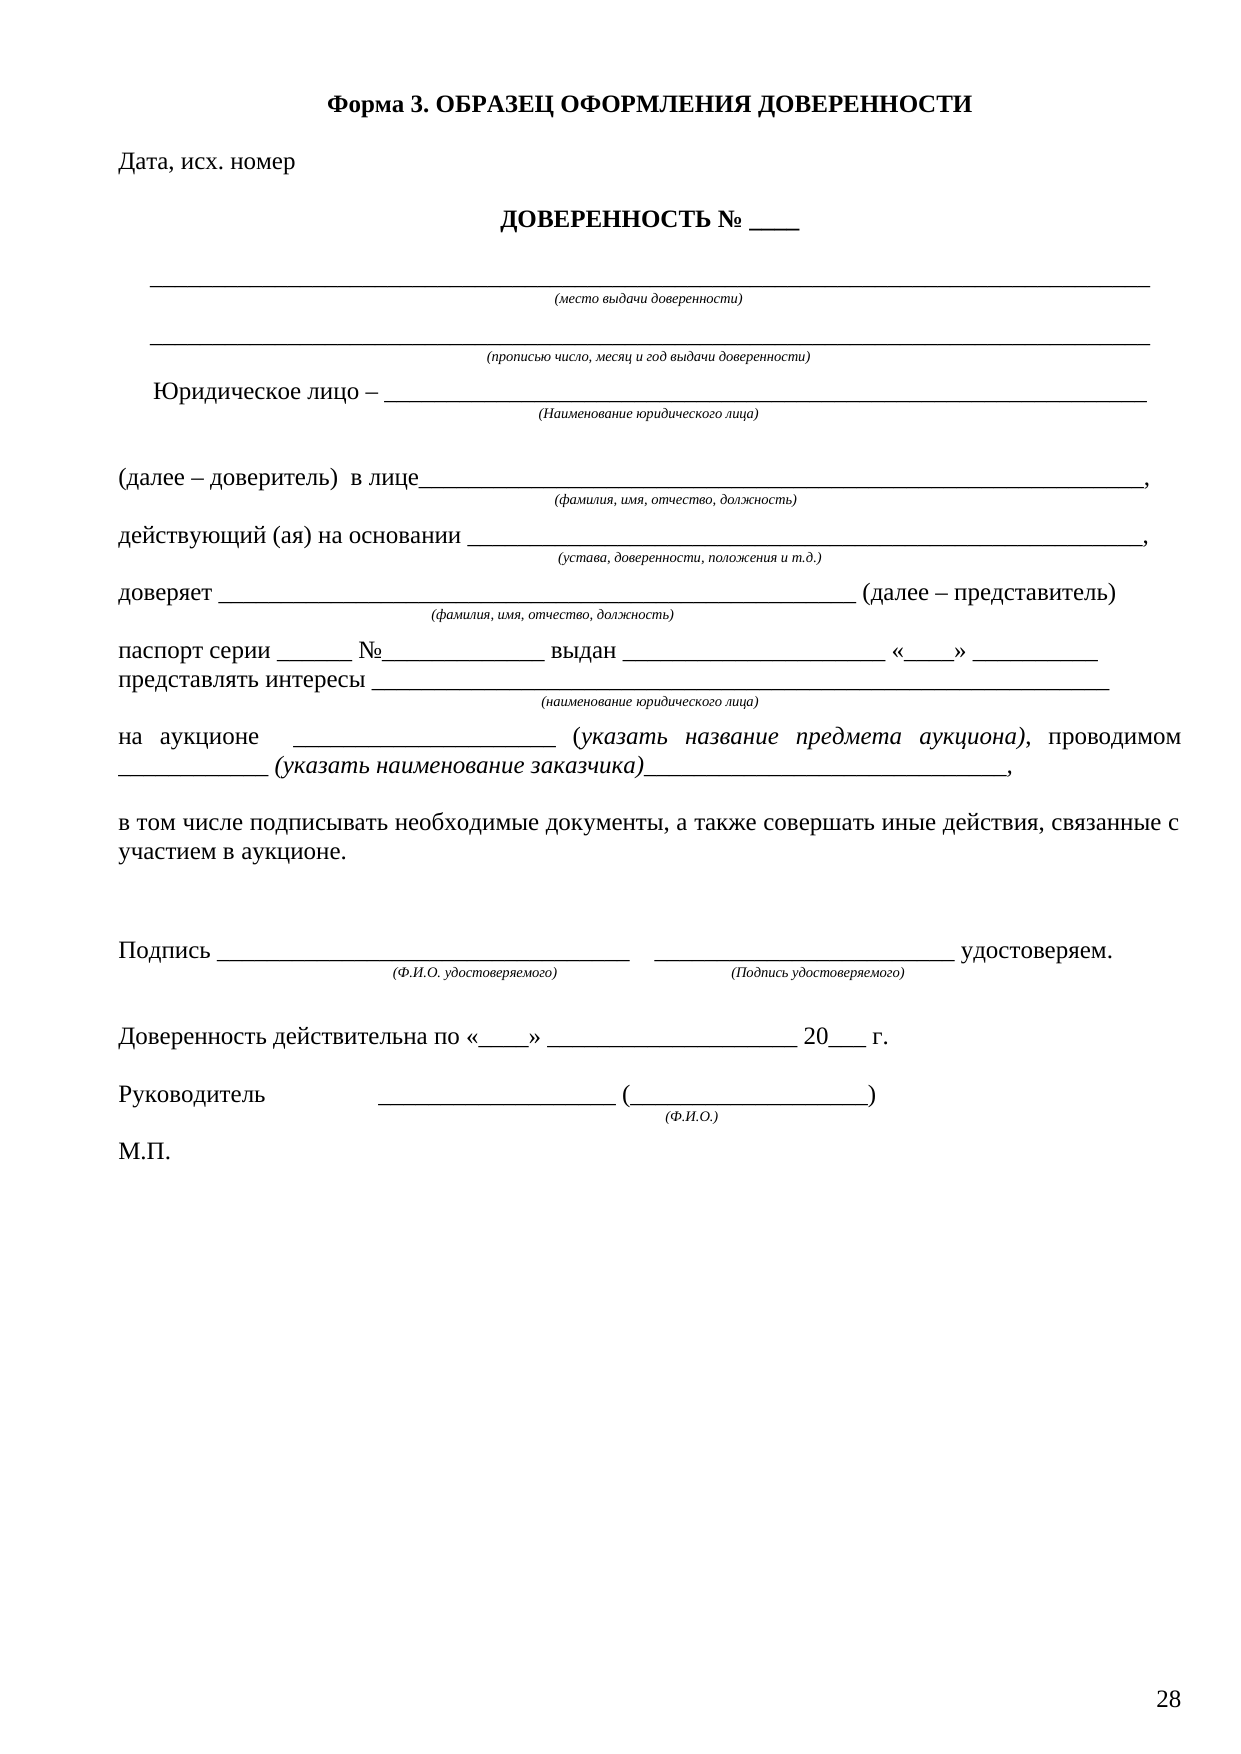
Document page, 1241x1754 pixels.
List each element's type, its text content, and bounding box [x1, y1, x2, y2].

text доверяет ___________________________________________________ (далее – представитель) [118, 577, 1181, 606]
text Руководитель ___________________ (___________________) [118, 1079, 1181, 1107]
text (Ф.И.О.) [118, 1107, 1181, 1136]
text (место выдачи доверенности) [118, 290, 1181, 319]
text Форма 3. ОБРАЗЕЦ ОФОРМЛЕНИЯ ДОВЕРЕННОСТИ [118, 89, 1181, 117]
text (прописью число, месяц и год выдачи доверенности) [118, 347, 1181, 376]
text Дата, исх. номер [118, 146, 1181, 175]
text (наименование юридического лица) [487, 692, 1181, 721]
text (фамилия, имя, отчество, должность) [118, 491, 1181, 520]
text Юридическое лицо – _____________________________________________________________ (Наименование юридического лица) [118, 376, 1181, 434]
text действующий (ая) на основании ______________________________________________________, [118, 520, 1181, 549]
text Подпись _________________________________ ________________________ удостоверяем. [118, 935, 1181, 964]
text ________________________________________________________________________________ [118, 261, 1181, 290]
text ДОВЕРЕННОСТЬ № ____ [118, 204, 1181, 232]
text паспорт серии ______ №_____________ выдан _____________________ «____» __________ [118, 635, 1181, 664]
text (далее – доверитель) в лице__________________________________________________________, [118, 462, 1181, 491]
text в том числе подписывать необходимые документы, а также совершать иные действия, связанные с участием в аукционе. [118, 807, 1181, 865]
text (фамилия, имя, отчество, должность) [413, 606, 1181, 635]
text ________________________________________________________________________________ [118, 319, 1181, 347]
text на аукционе _____________________ (указать название предмета аукциона), проводимом ____________ (указать наименование заказчика)_____________________________, [118, 721, 1181, 779]
text М.П. [118, 1136, 1181, 1165]
text представлять интересы ___________________________________________________________ [118, 664, 1181, 692]
text Доверенность действительна по «____» ____________________ 20___ г. [118, 1021, 1181, 1050]
text (Ф.И.О. удостоверяемого) (Подпись удостоверяемого) [118, 964, 1181, 992]
text (устава, доверенности, положения и т.д.) [413, 549, 1181, 577]
